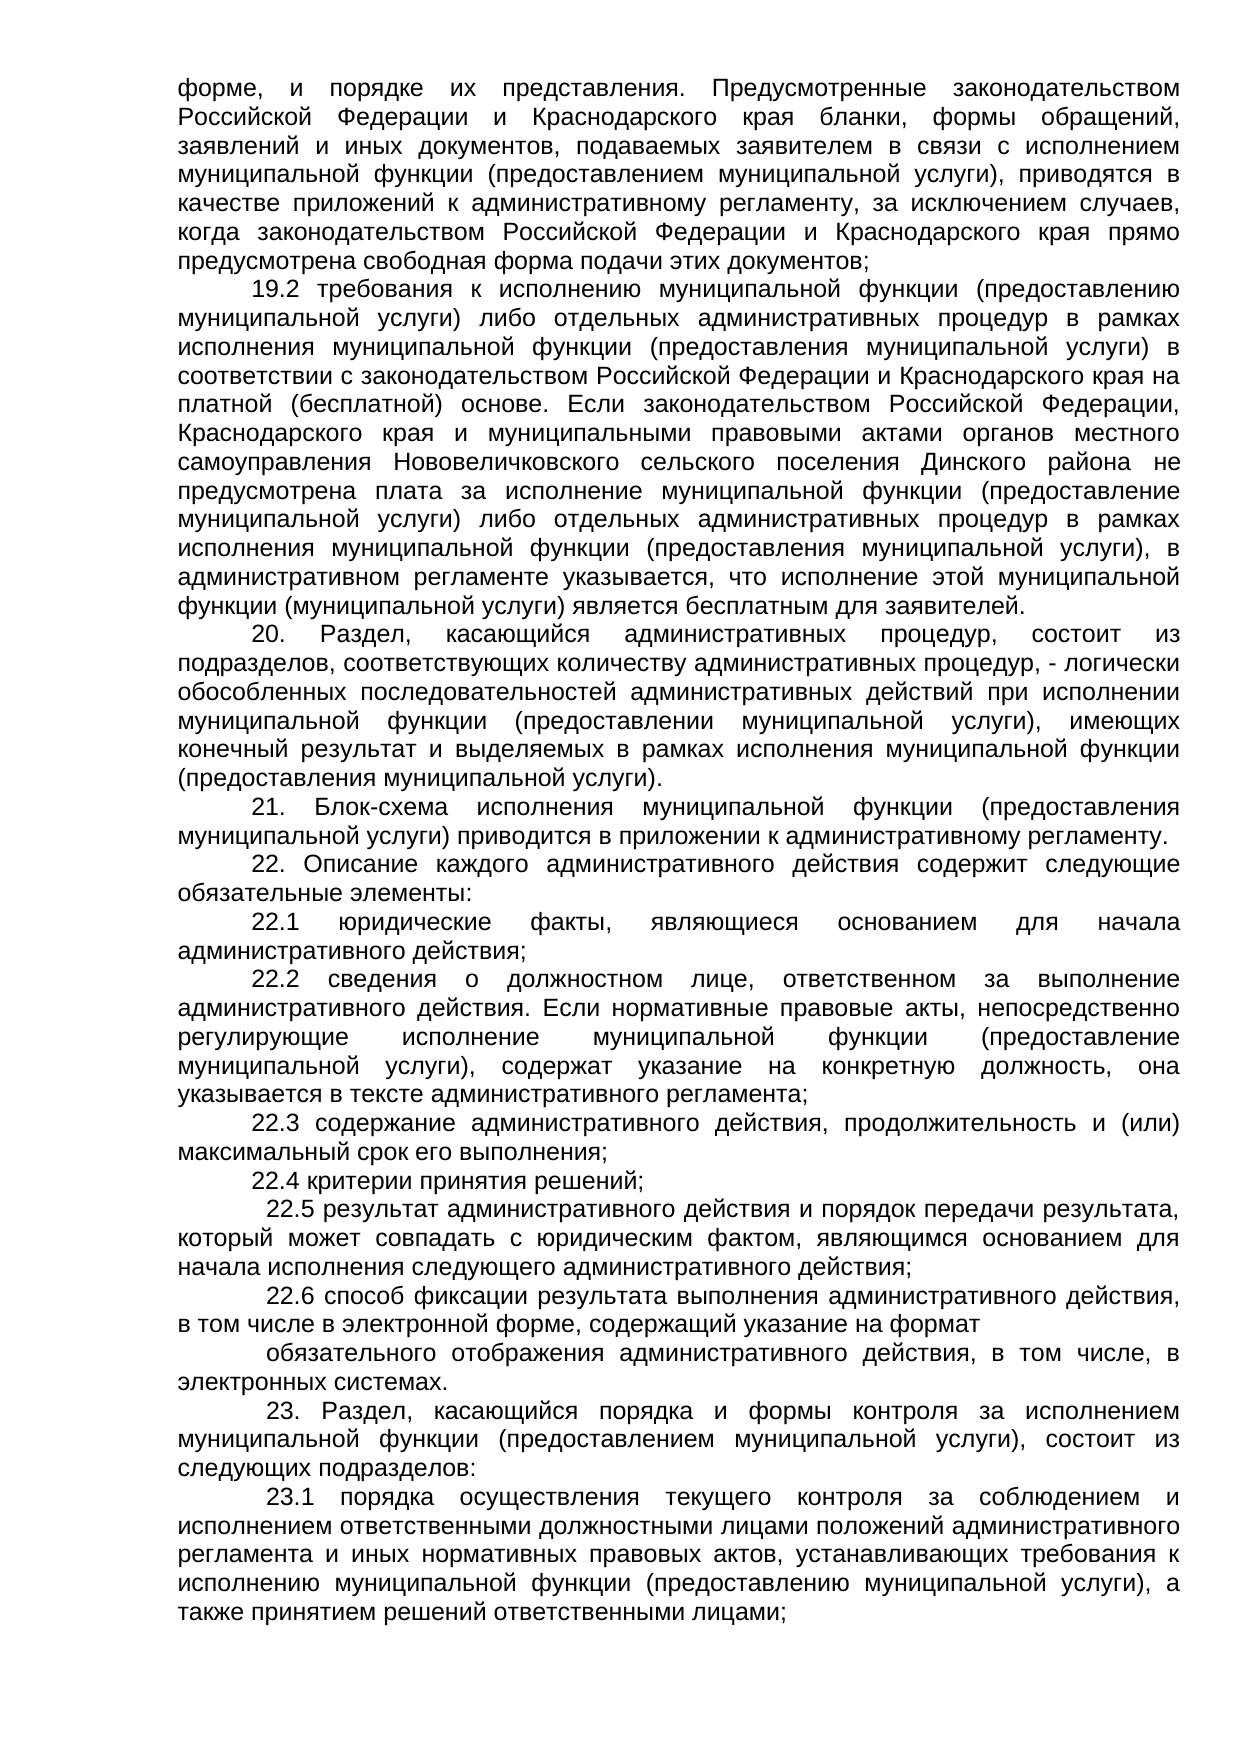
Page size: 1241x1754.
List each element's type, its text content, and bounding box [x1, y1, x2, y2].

text 22.1 юридические факты, являющиеся основанием для начала административного действия; [177, 907, 1181, 964]
text 21. Блок-схема исполнения муниципальной функции (предоставления муниципальной услуги) приводится в приложении к административному регламенту. [177, 792, 1181, 849]
text 22.4 критерии принятия решений; [251, 1166, 1181, 1194]
text 19.2 требования к исполнению муниципальной функции (предоставлению муниципальной услуги) либо отдельных административных процедур в рамках исполнения муниципальной функции (предоставления муниципальной услуги) в соответствии с законодательством Российской Федерации и Краснодарского края на платной (бесплатной) основе. Если законодательством Российской Федерации, Краснодарского края и муниципальными правовыми актами органов местного самоуправления Нововеличковского сельского поселения Динского района не предусмотрена плата за исполнение муниципальной функции (предоставление муниципальной услуги) либо отдельных административных процедур в рамках исполнения муниципальной функции (предоставления муниципальной услуги), в административном регламенте указывается, что исполнение этой муниципальной функции (муниципальной услуги) является бесплатным для заявителей. [177, 274, 1181, 619]
text 23. Раздел, касающийся порядка и формы контроля за исполнением муниципальной функции (предоставлением муниципальной услуги), состоит из следующих подразделов: [177, 1396, 1181, 1482]
text 22.2 сведения о должностном лице, ответственном за выполнение административного действия. Если нормативные правовые акты, непосредственно регулирующие исполнение муниципальной функции (предоставление муниципальной услуги), содержат указание на конкретную должность, она указывается в тексте административного регламента; [177, 964, 1181, 1108]
text 22. Описание каждого административного действия содержит следующие обязательные элементы: [177, 849, 1181, 907]
text 22.6 способ фиксации результата выполнения административного действия, в том числе в электронной форме, содержащий указание на формат [177, 1281, 1181, 1338]
text 22.5 результат административного действия и порядок передачи результата, который может совпадать с юридическим фактом, являющимся основанием для начала исполнения следующего административного действия; [177, 1194, 1181, 1281]
text форме, и порядке их представления. Предусмотренные законодательством Российской Федерации и Краснодарского края бланки, формы обращений, заявлений и иных документов, подаваемых заявителем в связи с исполнением муниципальной функции (предоставлением муниципальной услуги), приводятся в качестве приложений к административному регламенту, за исключением случаев, когда законодательством Российской Федерации и Краснодарского края прямо предусмотрена свободная форма подачи этих документов; [177, 73, 1181, 274]
text 22.3 содержание административного действия, продолжительность и (или) максимальный срок его выполнения; [177, 1108, 1181, 1166]
text обязательного отображения административного действия, в том числе, в электронных системах. [177, 1338, 1181, 1396]
text 20. Раздел, касающийся административных процедур, состоит из подразделов, соответствующих количеству административных процедур, - логически обособленных последовательностей административных действий при исполнении муниципальной функции (предоставлении муниципальной услуги), имеющих конечный результат и выделяемых в рамках исполнения муниципальной функции (предоставления муниципальной услуги). [177, 619, 1181, 792]
text 23.1 порядка осуществления текущего контроля за соблюдением и исполнением ответственными должностными лицами положений административного регламента и иных нормативных правовых актов, устанавливающих требования к исполнению муниципальной функции (предоставлению муниципальной услуги), а также принятием решений ответственными лицами; [177, 1482, 1181, 1626]
